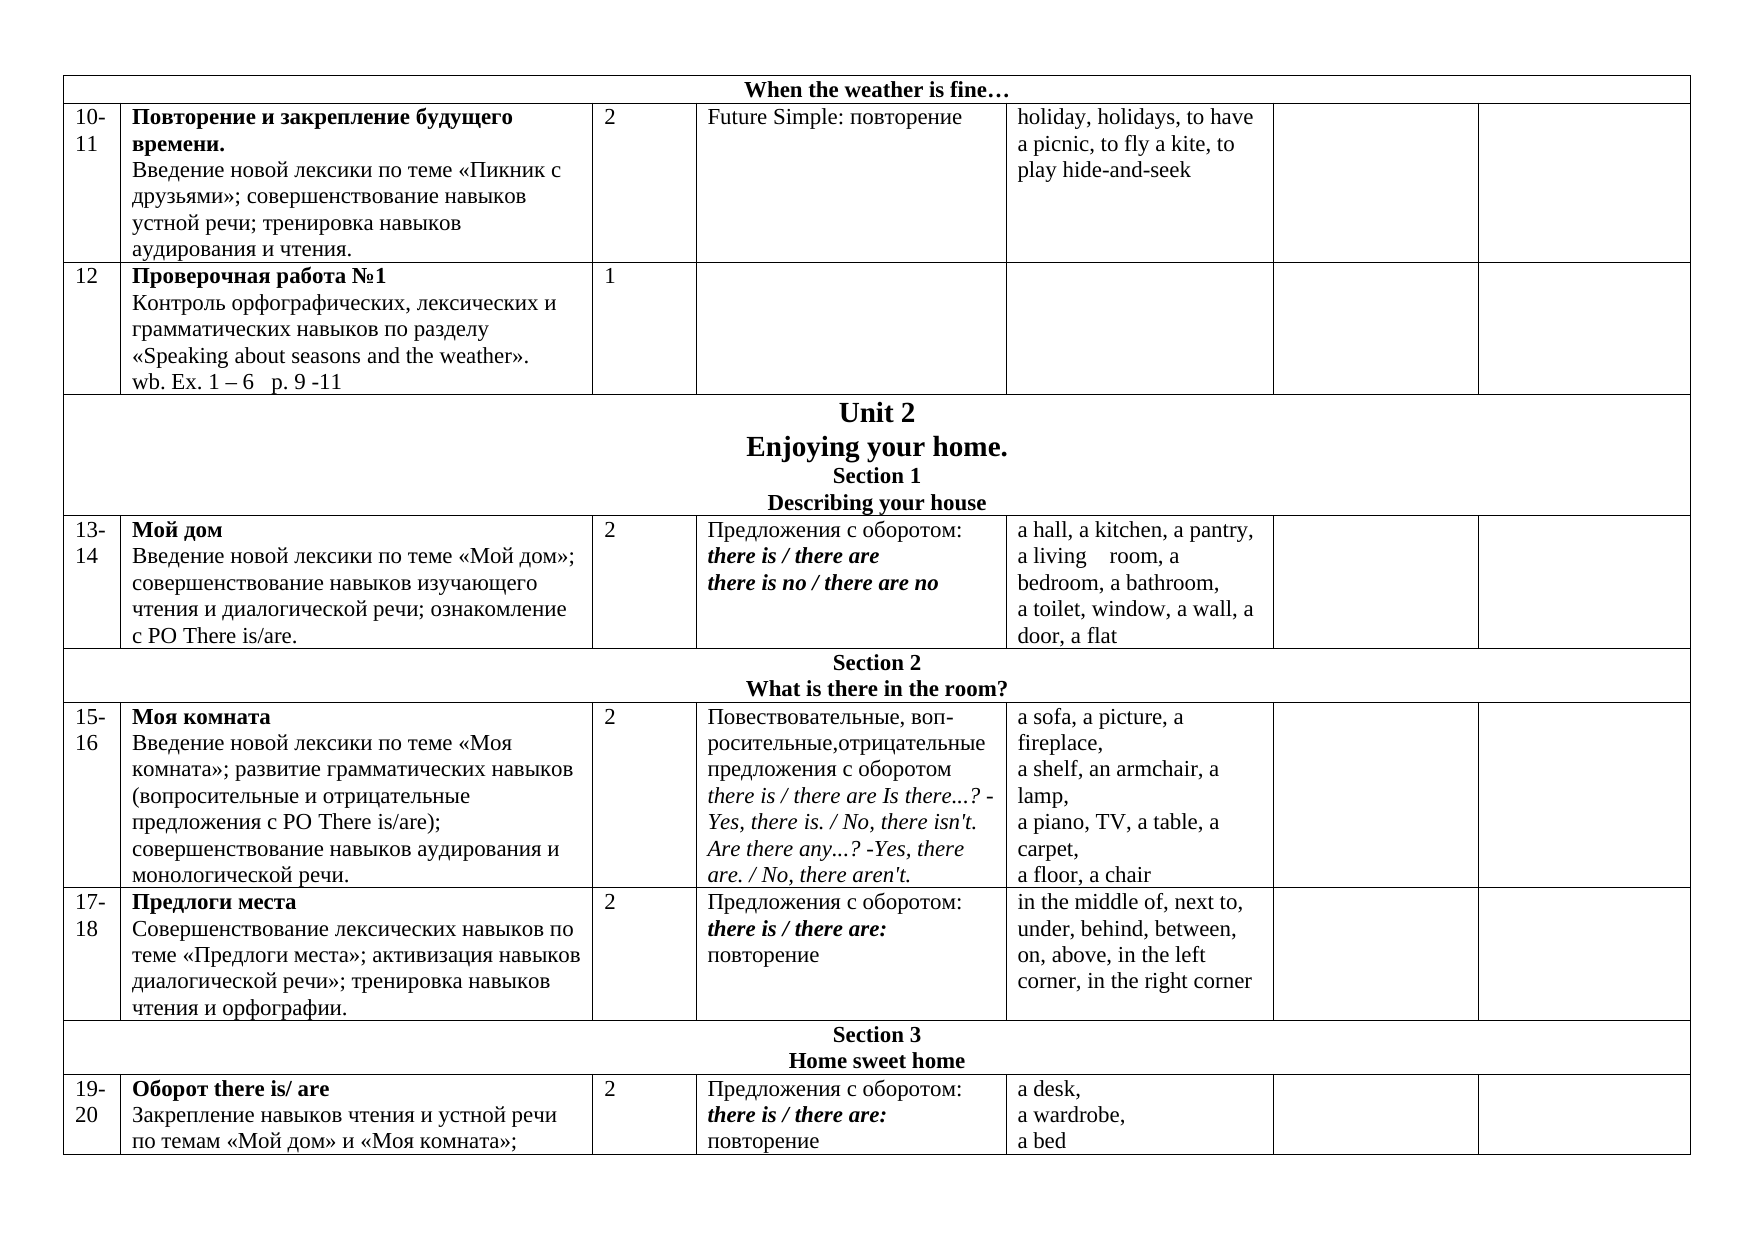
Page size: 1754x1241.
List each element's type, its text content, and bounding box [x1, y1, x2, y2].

table_cell [1479, 703, 1690, 887]
table_cell Unit 2 Enjoying your home. Section 1 Describing your house [64, 395, 1690, 515]
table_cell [1007, 1075, 1273, 1154]
table_cell [1479, 516, 1690, 648]
table_cell 19-20 [64, 1075, 120, 1154]
table_cell 15-16 [64, 703, 120, 887]
table_cell [1479, 104, 1690, 262]
table_cell 2 [593, 516, 696, 648]
table_cell [697, 263, 1006, 394]
table_cell in the middle of, next to, under, behind, between, on, above, in the left corner, in the right corner [1007, 888, 1273, 1020]
table_cell Проверочная работа №1 Контроль орфографических, лексических и грамматических навыков по разделу «Speaking about seasons and the weather». wb. Ex. 1 – 6 p. 9 -11 [121, 263, 592, 394]
table_cell Повествовательные, вопросительные,отрицательные предложения с оборотом there is / there are Is there...? - Yes, there is. / No, there isn't. Are there any...? -Yes, there are. / No, there aren't. [697, 703, 1006, 887]
table_cell Повторение и закрепление будущего времени. Введение новой лексики по теме «Пикник с друзьями»; совершенствование навыков устной речи; тренировка навыков аудирования и чтения. [121, 104, 592, 262]
table_cell [1274, 1075, 1478, 1154]
table_cell 2 [593, 703, 696, 887]
table_cell Future Simple: повторение [697, 104, 1006, 262]
table_cell [1007, 263, 1273, 394]
table_cell [1479, 1075, 1690, 1154]
table_cell holiday, holidays, to have a picnic, to fly a kite, to play hide-and-seek [1007, 104, 1273, 262]
table_cell [1274, 516, 1478, 648]
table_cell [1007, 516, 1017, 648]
table_cell Предлоги места Совершенствование лексических навыков по теме «Предлоги места»; активизация навыков диалогической речи»; тренировка навыков чтения и орфографии. [121, 888, 592, 1020]
table_cell Предложения с оборотом: there is / there are: повторение [697, 888, 1006, 1020]
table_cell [697, 1075, 1006, 1154]
table_cell 2 [593, 104, 696, 262]
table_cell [64, 76, 1690, 102]
table_cell Section 3 Home sweet home [64, 1021, 1690, 1074]
table_cell Section 2 What is there in the room? [64, 649, 1690, 702]
table_cell 10-11 [64, 104, 120, 262]
table_cell 13-14 [64, 516, 120, 648]
table_cell [1479, 888, 1690, 1020]
table_cell Мой дом Введение новой лексики по теме «Мой дом»; совершенствование навыков изучающего чтения и диалогической речи; ознакомление с РО There is/are. [121, 516, 592, 648]
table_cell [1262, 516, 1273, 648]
table_cell 2 [593, 888, 696, 1020]
table_cell [1479, 263, 1690, 394]
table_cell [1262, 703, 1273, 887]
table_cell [121, 1075, 592, 1154]
table_cell Предложения с оборотом: there is / there are there is no / there are no [697, 516, 1006, 648]
table_cell [1274, 888, 1478, 1020]
table_cell 2 [593, 1075, 696, 1154]
table_cell [1274, 703, 1478, 887]
table_cell [1274, 263, 1478, 394]
table_cell Моя комната Введение новой лексики по теме «Моя комната»; развитие грамматических навыков (вопросительные и отрицательные предложения с РО There is/are); совершенствование навыков аудирования и монологической речи. [121, 703, 592, 887]
table_cell 1 [593, 263, 696, 394]
table_cell 12 [64, 263, 120, 394]
table_cell [1274, 104, 1478, 262]
table_cell 17-18 [64, 888, 120, 1020]
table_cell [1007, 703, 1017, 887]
